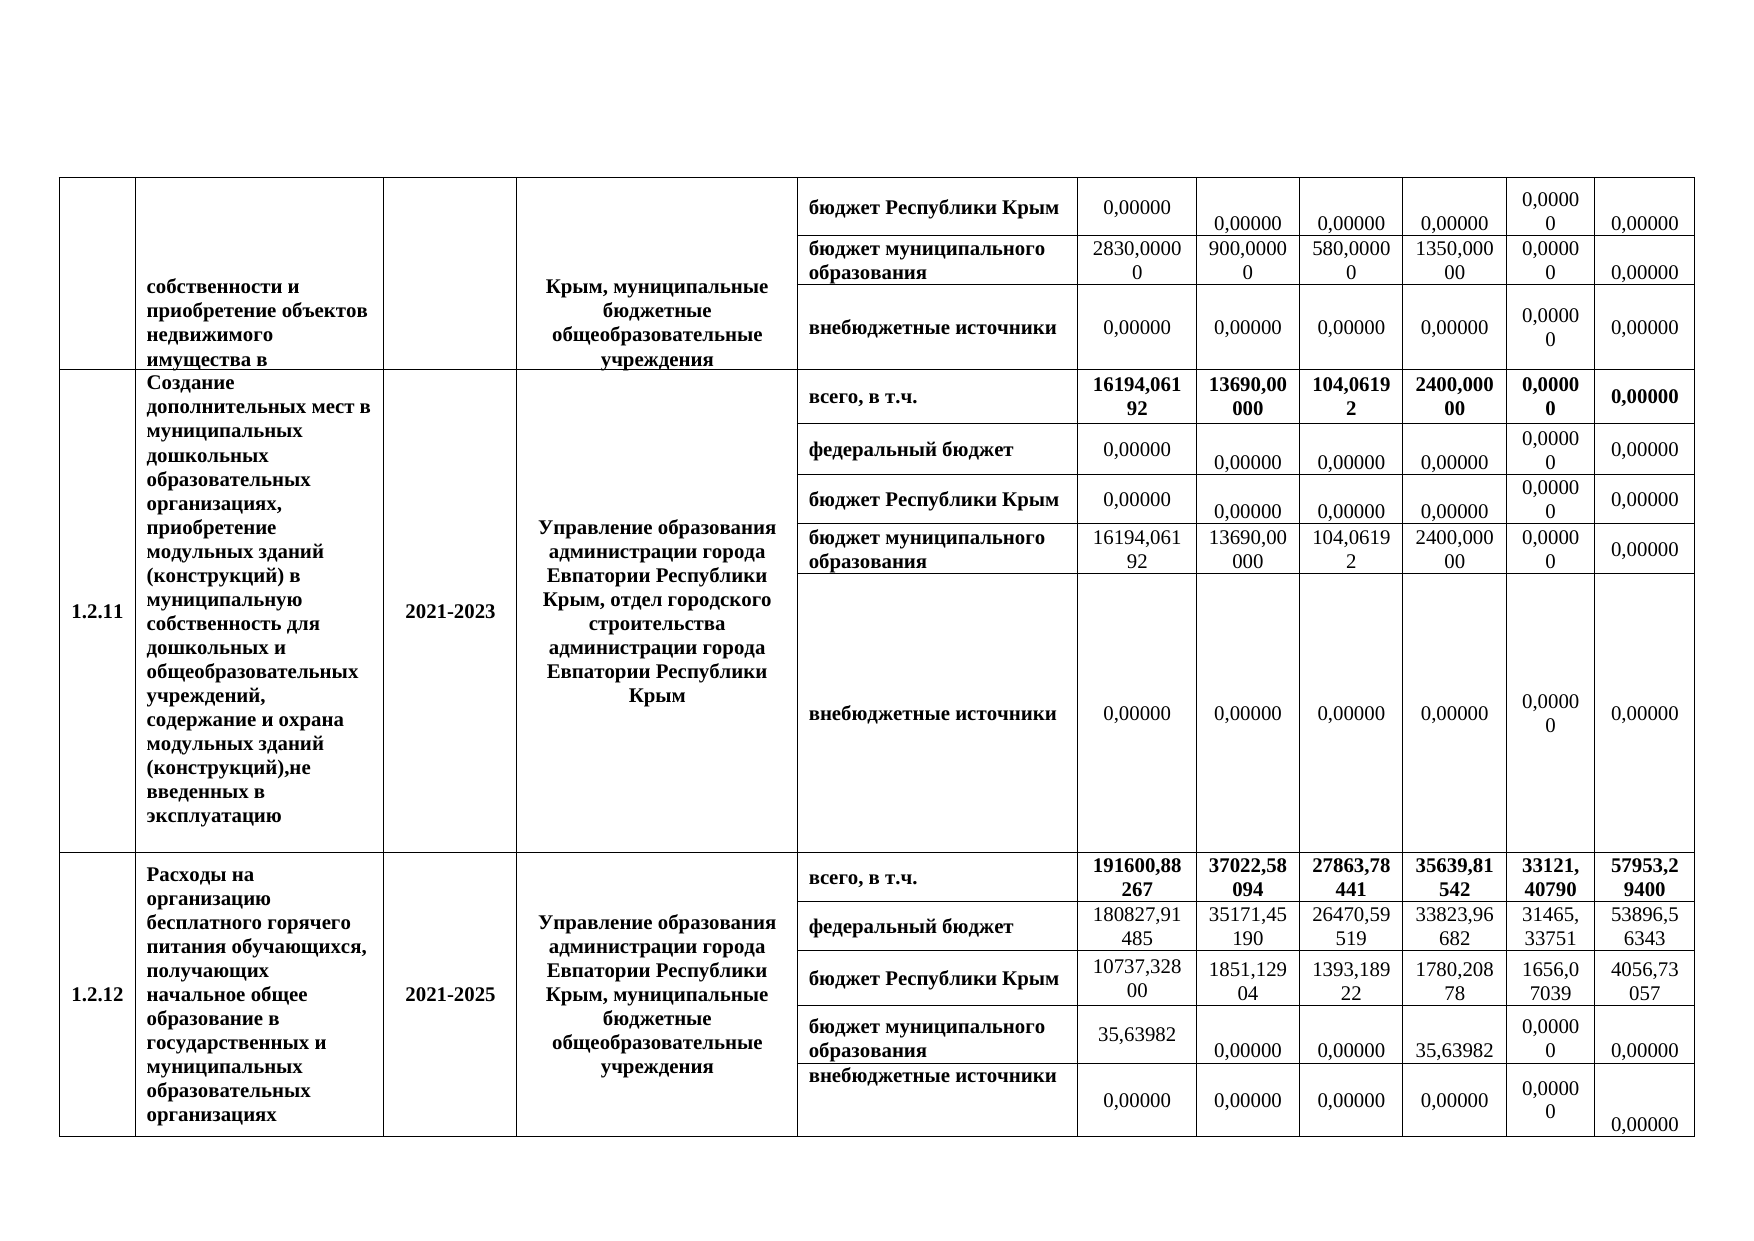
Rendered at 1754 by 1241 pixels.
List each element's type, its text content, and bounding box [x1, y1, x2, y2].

table_cell 1.2.11 [60, 370, 135, 852]
table_cell 0,00000 [1300, 574, 1402, 852]
table_cell 0,00000 [1507, 285, 1594, 369]
table_cell 1.2.12 [60, 853, 135, 1136]
table_cell 13690,00000 [1197, 524, 1299, 573]
table_cell 33823,96682 [1403, 902, 1506, 950]
table_cell 0,00000 [1078, 178, 1196, 235]
table_cell 104,06192 [1300, 524, 1402, 573]
table_cell бюджет Республики Крым [798, 475, 1077, 523]
table_cell 0,00000 [1403, 285, 1506, 369]
table_cell бюджет муниципального образования [798, 1006, 1077, 1062]
table_cell 1350,00000 [1403, 236, 1506, 284]
table_cell 33121,40790 [1507, 853, 1594, 901]
table_cell 10737,32800 [1078, 951, 1196, 1004]
table_cell бюджет Республики Крым [798, 951, 1077, 1004]
table_cell 0,00000 [1507, 1006, 1594, 1062]
table_cell 1656,07039 [1507, 951, 1594, 1004]
table_cell 0,00000 [1403, 424, 1506, 474]
table_cell 0,00000 [1507, 574, 1594, 852]
table_cell 0,00000 [1078, 1064, 1196, 1136]
table_cell бюджет Республики Крым [798, 178, 1077, 235]
table_cell 900,00000 [1197, 236, 1299, 284]
table_cell 0,00000 [1595, 1006, 1694, 1062]
table_cell 35,63982 [1403, 1006, 1506, 1062]
table_cell 0,00000 [1300, 1064, 1402, 1136]
table_cell Управление образования администрации города Евпатории Республики Крым, отдел городского строительства администрации города Евпатории Республики Крым [517, 370, 797, 852]
table_cell 26470,59519 [1300, 902, 1402, 950]
table_cell 0,00000 [1595, 574, 1694, 852]
table_cell 0,00000 [1403, 1064, 1506, 1136]
table_cell 0,00000 [1197, 1064, 1299, 1136]
table_cell 27863,78441 [1300, 853, 1402, 901]
table_cell 0,00000 [1300, 178, 1402, 235]
table_cell 0,00000 [1595, 1064, 1694, 1136]
table_cell 37022,58094 [1197, 853, 1299, 901]
table_cell 16194,06192 [1078, 370, 1196, 422]
table_cell 53896,56343 [1595, 902, 1694, 950]
table_cell Управление образования администрации города Евпатории Республики Крым, муниципальные бюджетные общеобразовательные учреждения [517, 853, 797, 1136]
table_cell 0,00000 [1197, 178, 1299, 235]
table_cell Расходы на организацию бесплатного горячего питания обучающихся, получающих начальное общее образование в государственных и муниципальных образовательных организациях [136, 853, 383, 1136]
table_cell 0,00000 [1507, 178, 1594, 235]
table_cell внебюджетные источники [798, 574, 1077, 852]
table_cell 1393,18922 [1300, 951, 1402, 1004]
table_cell 35171,45190 [1197, 902, 1299, 950]
table_cell 2830,00000 [1078, 236, 1196, 284]
table_cell 31465,33751 [1507, 902, 1594, 950]
table_cell 35639,81542 [1403, 853, 1506, 901]
table_cell 104,06192 [1300, 370, 1402, 422]
table_cell 16194,06192 [1078, 524, 1196, 573]
table_cell всего, в т.ч. [798, 853, 1077, 901]
table_cell 2021-2023 [384, 370, 516, 852]
table_cell 2400,00000 [1403, 370, 1506, 422]
table_cell внебюджетные источники [798, 1064, 1077, 1136]
table_cell 0,00000 [1403, 574, 1506, 852]
table_cell Создание дополнительных мест в муниципальных дошкольных образовательных организациях, приобретение модульных зданий (конструкций) в муниципальную собственность для дошкольных и общеобразовательных учреждений, содержание и охрана модульных зданий (конструкций),не введенных в эксплуатацию [136, 370, 383, 852]
table_cell 0,00000 [1507, 475, 1594, 523]
table_cell внебюджетные источники [798, 285, 1077, 369]
table_cell 0,00000 [1300, 1006, 1402, 1062]
table_cell бюджет муниципального образования [798, 236, 1077, 284]
table_cell федеральный бюджет [798, 902, 1077, 950]
table_cell 0,00000 [1507, 236, 1594, 284]
table_cell 0,00000 [1300, 424, 1402, 474]
table_cell 0,00000 [1595, 424, 1694, 474]
table_cell федеральный бюджет [798, 424, 1077, 474]
table_cell 0,00000 [1403, 178, 1506, 235]
table_cell 0,00000 [1507, 424, 1594, 474]
table_cell 0,00000 [1595, 178, 1694, 235]
table_cell всего, в т.ч. [798, 370, 1077, 422]
table_cell 0,00000 [1403, 475, 1506, 523]
table_cell 2400,00000 [1403, 524, 1506, 573]
table_cell 0,00000 [1507, 524, 1594, 573]
table_cell 0,00000 [1197, 285, 1299, 369]
table_cell 0,00000 [1507, 1064, 1594, 1136]
table_cell 57953,29400 [1595, 853, 1694, 901]
table_cell 0,00000 [1078, 475, 1196, 523]
table_cell 0,00000 [1595, 475, 1694, 523]
table_cell 4056,73057 [1595, 951, 1694, 1004]
table_cell 180827,91485 [1078, 902, 1196, 950]
table_cell 35,63982 [1078, 1006, 1196, 1062]
table_cell 13690,00000 [1197, 370, 1299, 422]
table_cell 0,00000 [1078, 574, 1196, 852]
table_cell 191600,88267 [1078, 853, 1196, 901]
table_cell 0,00000 [1078, 424, 1196, 474]
table_cell 580,00000 [1300, 236, 1402, 284]
table_cell 0,00000 [1197, 574, 1299, 852]
table_cell 0,00000 [1595, 236, 1694, 284]
table_cell 0,00000 [1078, 285, 1196, 369]
table_cell бюджет муниципального образования [798, 524, 1077, 573]
table_cell 0,00000 [1300, 285, 1402, 369]
table_cell 0,00000 [1507, 370, 1594, 422]
table_cell 0,00000 [1197, 475, 1299, 523]
table_cell 0,00000 [1197, 424, 1299, 474]
table_cell 1780,20878 [1403, 951, 1506, 1004]
table_cell 0,00000 [1300, 475, 1402, 523]
table_cell 0,00000 [1595, 524, 1694, 573]
table_cell 0,00000 [1595, 285, 1694, 369]
table_cell 0,00000 [1197, 1006, 1299, 1062]
table_cell 1851,12904 [1197, 951, 1299, 1004]
table_cell 0,00000 [1595, 370, 1694, 422]
table_cell 2021-2025 [384, 853, 516, 1136]
